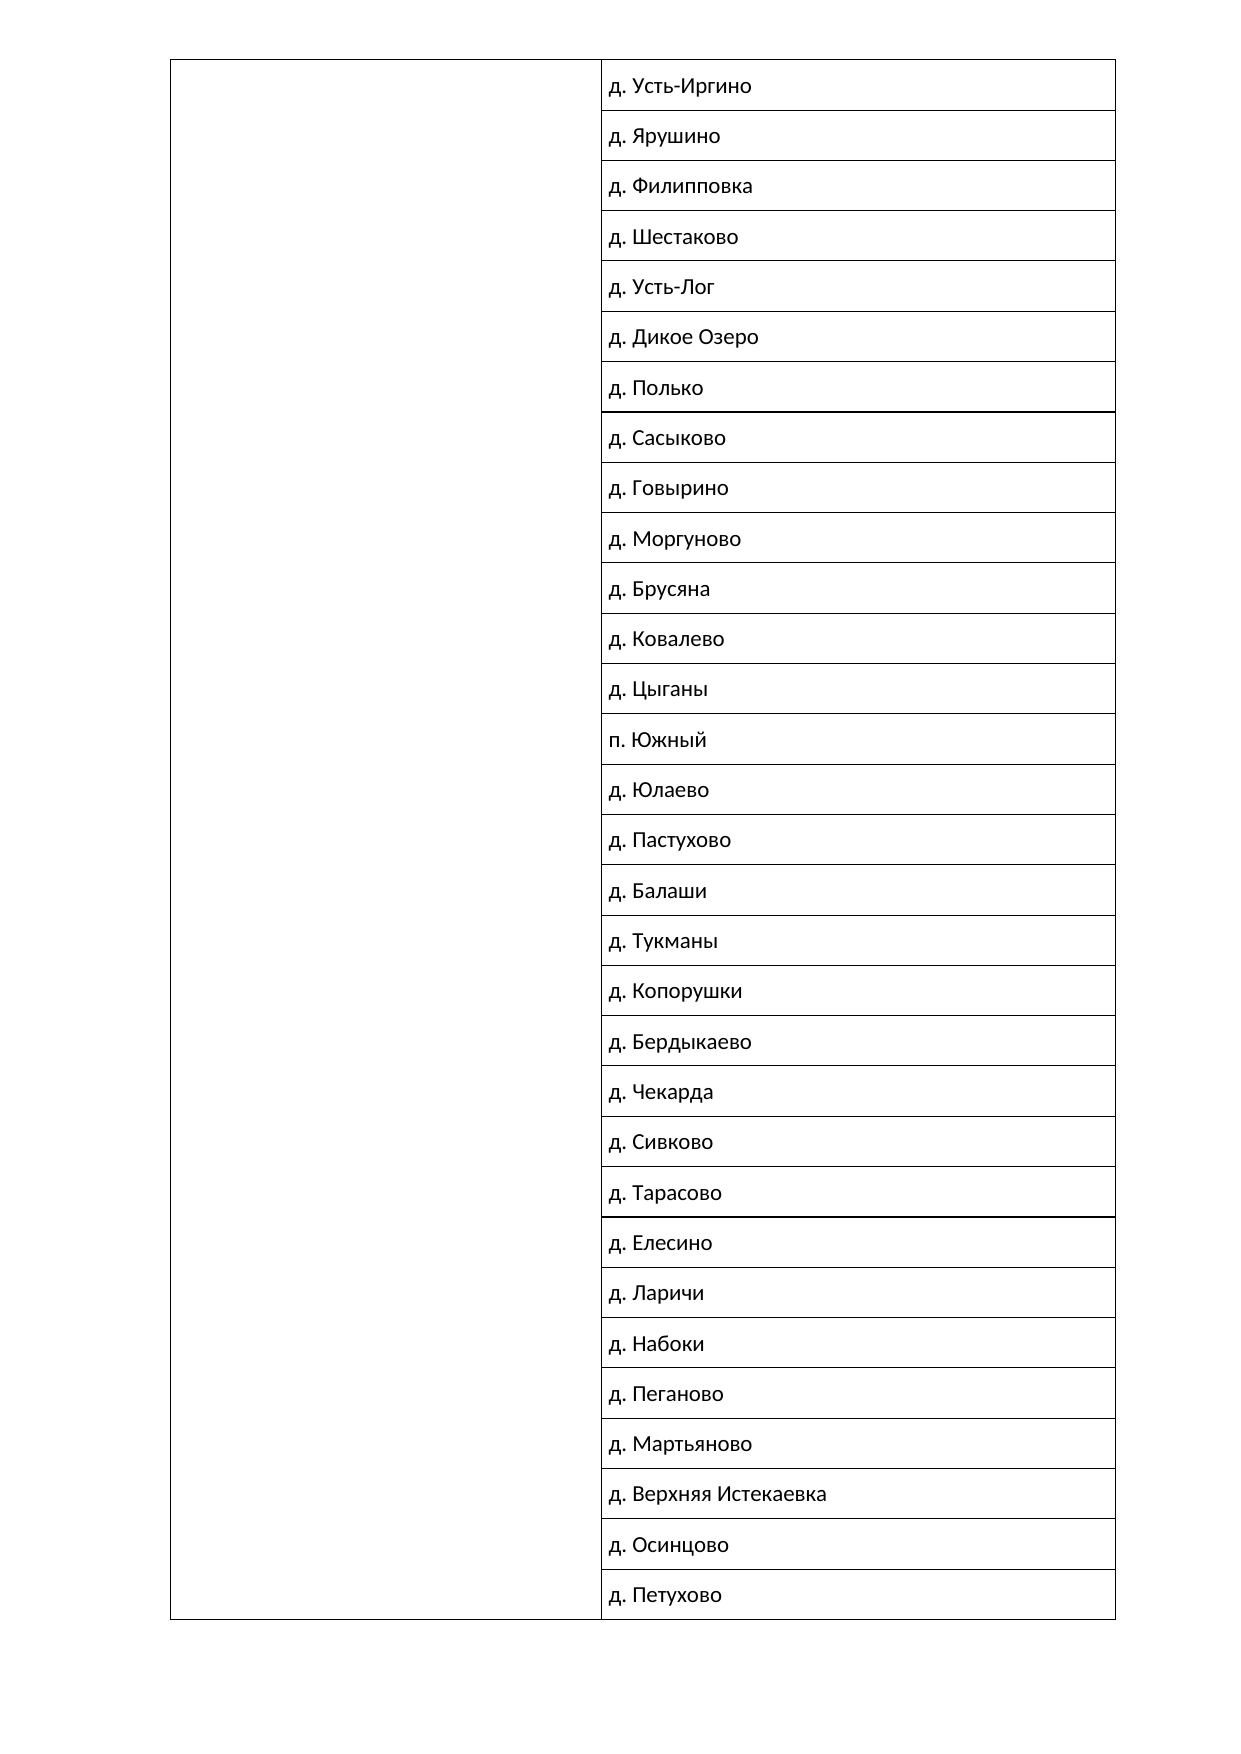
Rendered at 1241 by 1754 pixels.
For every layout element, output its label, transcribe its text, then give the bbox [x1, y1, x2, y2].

table_cell д. Сасыково [602, 413, 1115, 462]
table_cell д. Юлаево [602, 765, 1115, 814]
table_cell д. Усть-Иргино [602, 60, 1115, 109]
table_cell д. Моргуново [602, 513, 1115, 562]
table_cell д. Полько [602, 362, 1115, 411]
table_cell д. Шестаково [602, 211, 1115, 260]
table_cell д. Ковалево [602, 614, 1115, 663]
table_cell д. Сивково [602, 1117, 1115, 1166]
table_cell д. Балаши [602, 865, 1115, 914]
table_cell д. Пеганово [602, 1368, 1115, 1418]
table_cell д. Бердыкаево [602, 1016, 1115, 1065]
table_cell д. Чекарда [602, 1066, 1115, 1116]
table_cell д. Ларичи [602, 1268, 1115, 1317]
table_cell д. Мартьяново [602, 1419, 1115, 1468]
table_cell д. Петухово [602, 1570, 1115, 1619]
table_cell д. Набоки [602, 1318, 1115, 1367]
table_cell д. Верхняя Истекаевка [602, 1469, 1115, 1518]
table_cell д. Филипповка [602, 161, 1115, 210]
table_cell д. Усть-Лог [602, 261, 1115, 311]
table_cell д. Елесино [602, 1218, 1115, 1267]
table_cell д. Осинцово [602, 1519, 1115, 1568]
table_cell д. Дикое Озеро [602, 312, 1115, 361]
table_cell д. Тарасово [602, 1167, 1115, 1216]
table_cell д. Ярушино [602, 111, 1115, 160]
table_cell д. Тукманы [602, 916, 1115, 965]
table_cell д. Пастухово [602, 815, 1115, 864]
table_cell п. Южный [602, 714, 1115, 763]
table_cell д. Цыганы [602, 664, 1115, 713]
table_cell д. Брусяна [602, 563, 1115, 613]
table_cell д. Копорушки [602, 966, 1115, 1015]
table_cell д. Говырино [602, 463, 1115, 512]
